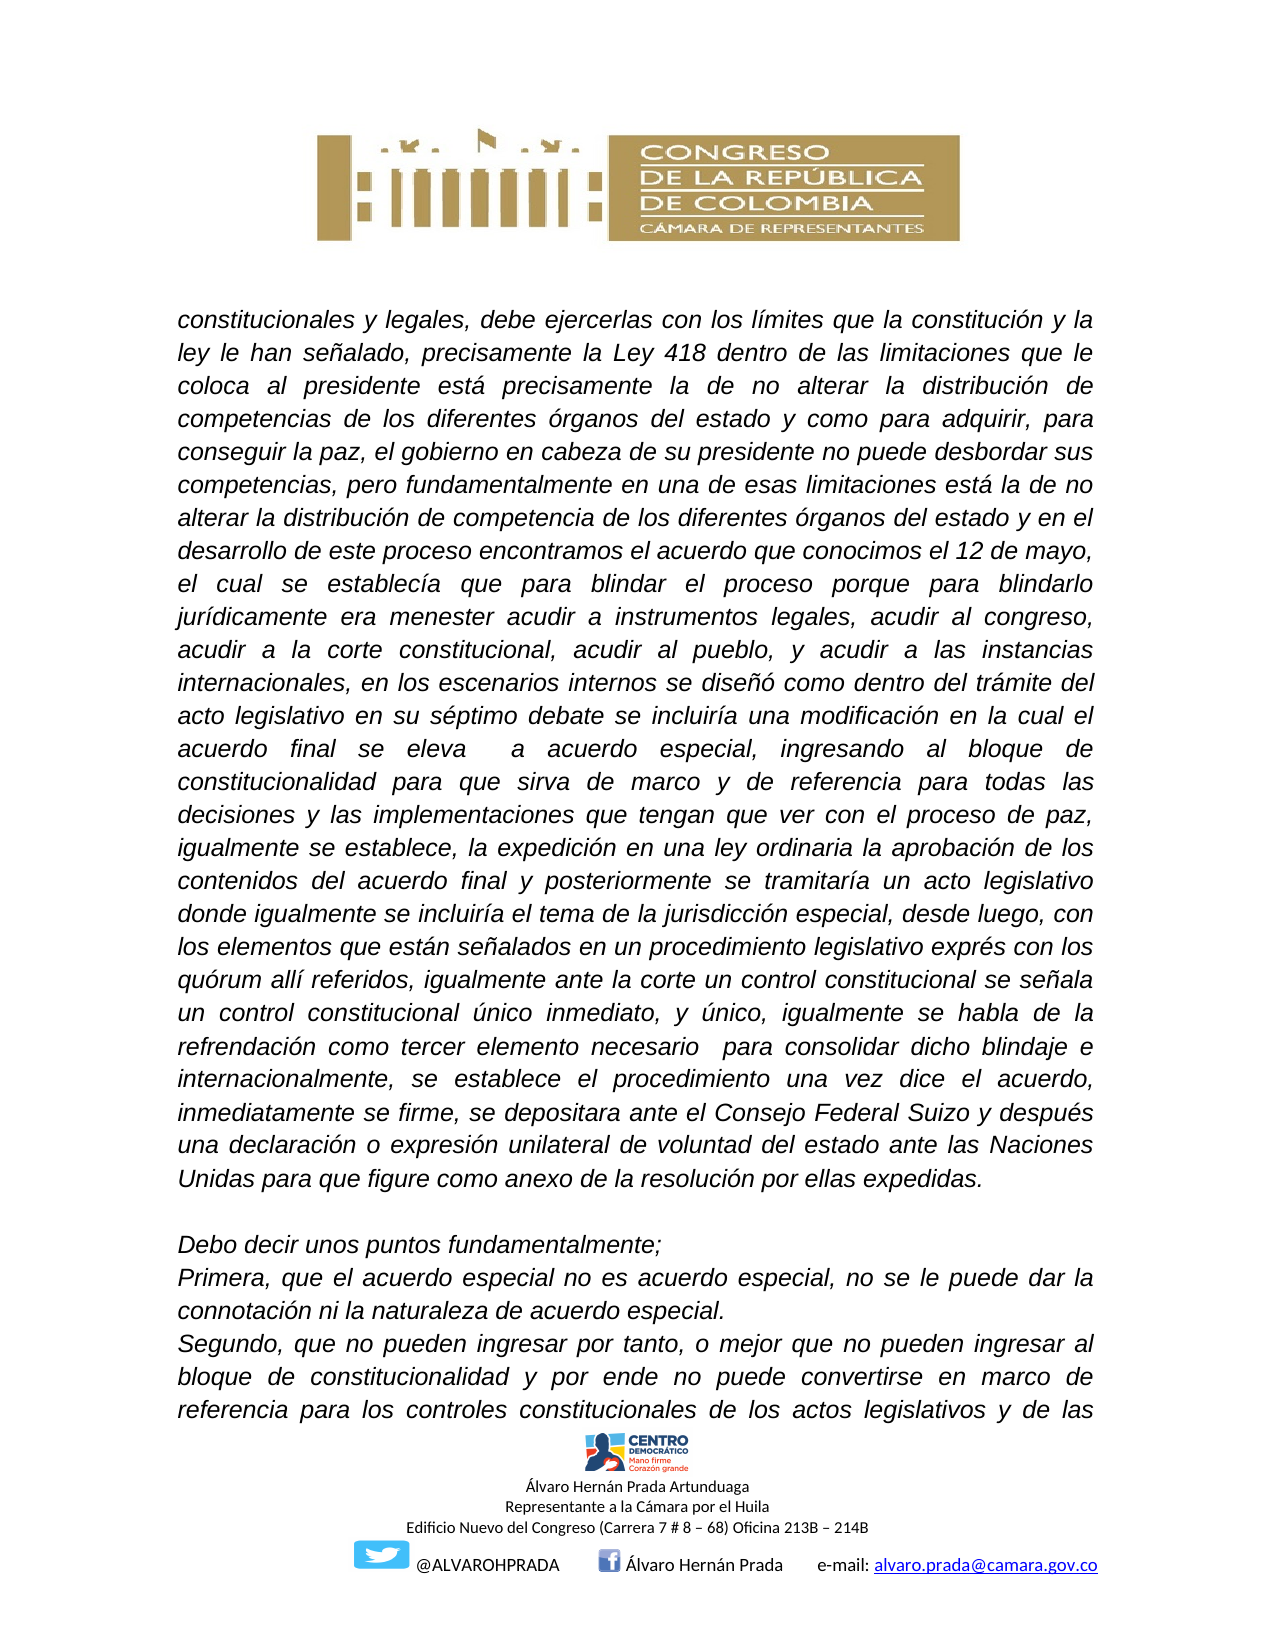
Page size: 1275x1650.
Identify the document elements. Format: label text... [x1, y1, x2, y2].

text Primera, que el acuerdo especial no es acuerdo especial, no se le puede dar la connotación ni la naturaleza de acuerdo especial. [177, 1263, 1098, 1324]
picture [598, 1549, 621, 1572]
picture [581, 1427, 694, 1477]
picture [301, 73, 974, 305]
text Debo decir unos puntos fundamentalmente; [177, 1229, 1098, 1258]
picture [347, 1537, 415, 1572]
